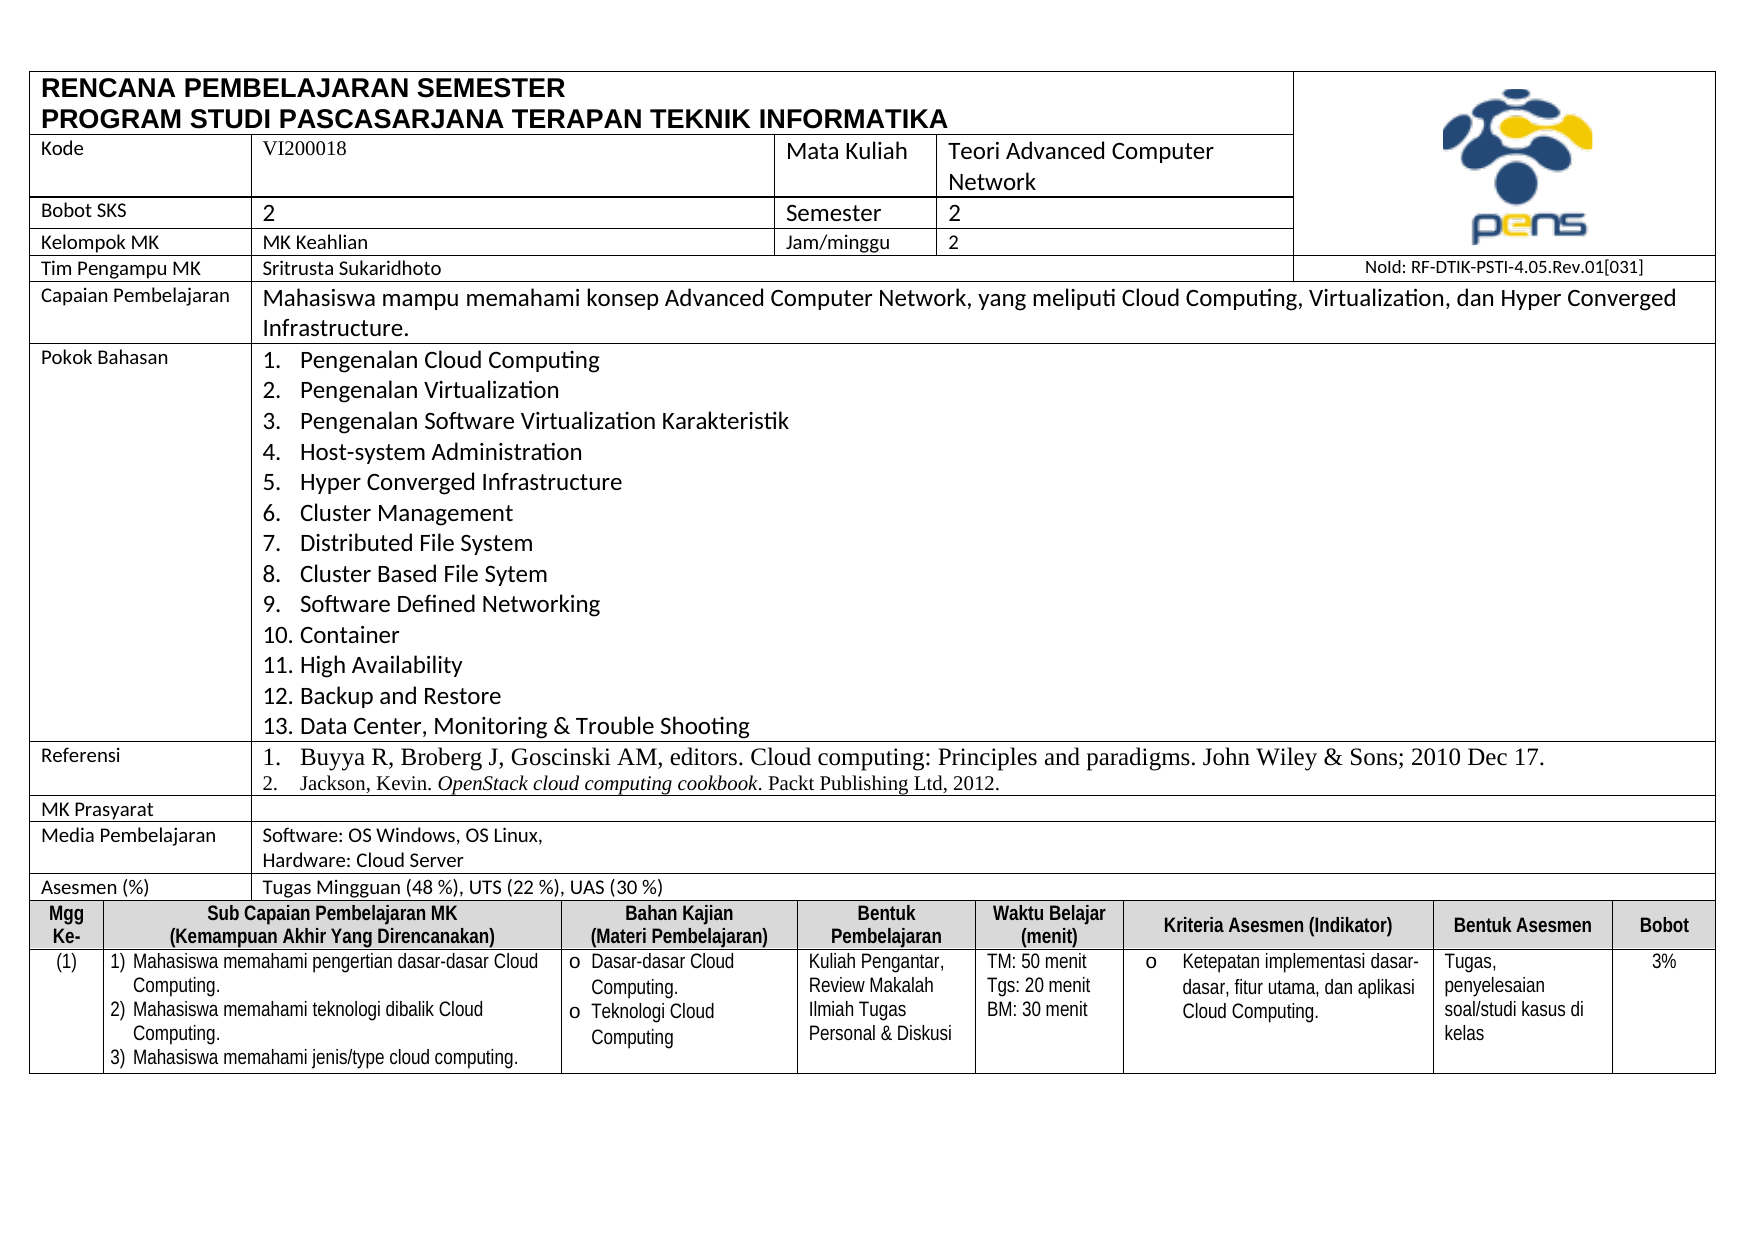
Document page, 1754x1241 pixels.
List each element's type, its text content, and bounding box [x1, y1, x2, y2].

table_cell [252, 796, 1715, 821]
table_cell Referensi [30, 742, 251, 795]
table_cell Capaian Pembelajaran [30, 282, 251, 343]
table_cell Semester [775, 198, 936, 228]
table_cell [1434, 950, 1612, 1073]
table_cell Bentuk Pembelajaran [798, 901, 975, 948]
table_cell Bentuk Asesmen [1434, 901, 1612, 948]
table_cell Software: OS Windows, OS Linux, Hardware: Cloud Server [252, 822, 1715, 873]
table_header RENCANA PEMBELAJARAN SEMESTER PROGRAM STUDI PASCASARJANA TERAPAN TEKNIK INFORMATIKA [30, 72, 1293, 134]
table_cell Buyya R, Broberg J, Goscinski AM, editors. Cloud computing: Principles and paradigms. John Wiley & Sons; 2010 Dec 17. Jackson, Kevin. OpenStack cloud computing cookbook. Packt Publishing Ltd, 2012. [252, 742, 1715, 795]
table_cell Kode [30, 135, 251, 196]
table_cell Tugas Mingguan (48 %), UTS (22 %), UAS (30 %) [252, 874, 1715, 899]
table_header [1294, 72, 1715, 254]
table_cell Bobot SKS [30, 198, 251, 228]
table_cell 2 [937, 229, 1293, 254]
table_cell Mahasiswa mampu memahami konsep Advanced Computer Network, yang meliputi Cloud Computing, Virtualization, dan Hyper Converged Infrastructure. [252, 282, 1715, 343]
table_cell (1) [30, 950, 103, 1073]
table_cell Bahan Kajian (Materi Pembelajaran) [562, 901, 797, 948]
table_cell Waktu Belajar (menit) [976, 901, 1123, 948]
table_cell Bobot [1613, 901, 1715, 948]
table_cell Tim Pengampu MK [30, 256, 251, 281]
table_cell MK Prasyarat [30, 796, 251, 821]
table_cell VI200018 [252, 135, 774, 196]
table_cell Teori Advanced Computer Network [937, 135, 1293, 196]
picture [1439, 89, 1592, 242]
table_cell 3% [1613, 950, 1715, 1073]
table_cell Kelompok MK [30, 229, 251, 254]
table_cell Jam/minggu [775, 229, 936, 254]
table_cell Pengenalan Cloud Computing Pengenalan Virtualization Pengenalan Software Virtualization Karakteristik Host-system Administration Hyper Converged Infrastructure Cluster Management Distributed File System Cluster Based File Sytem Software Defined Networking Container High Availability Backup and Restore Data Center, Monitoring & Trouble Shooting [252, 344, 1715, 741]
table_cell Sub Capaian Pembelajaran MK (Kemampuan Akhir Yang Direncanakan) [104, 901, 561, 948]
table_cell Media Pembelajaran [30, 822, 251, 873]
table_cell NoId: RF-DTIK-PSTI-4.05.Rev.01[031] [1294, 256, 1715, 281]
table_cell 2 [937, 198, 1293, 228]
table_cell Mgg Ke- [30, 901, 103, 948]
table_cell Kriteria Asesmen (Indikator) [1124, 901, 1433, 948]
table_cell 2 [252, 198, 774, 228]
table_cell Sritrusta Sukaridhoto [252, 256, 1293, 281]
table_cell Mahasiswa memahami pengertian dasar-dasar Cloud Computing. Mahasiswa memahami teknologi dibalik Cloud Computing. Mahasiswa memahami jenis/type cloud computing. [104, 950, 561, 1073]
table_cell MK Keahlian [252, 229, 774, 254]
table_cell Asesmen (%) [30, 874, 251, 899]
table_cell Dasar-dasar Cloud Computing. Teknologi Cloud Computing [562, 950, 797, 1073]
table_cell Mata Kuliah [775, 135, 936, 196]
table_cell Ketepatan implementasi dasar-dasar, fitur utama, dan aplikasi Cloud Computing. [1124, 950, 1433, 1073]
table_cell Pokok Bahasan [30, 344, 251, 741]
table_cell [798, 950, 975, 1073]
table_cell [976, 950, 1123, 1073]
